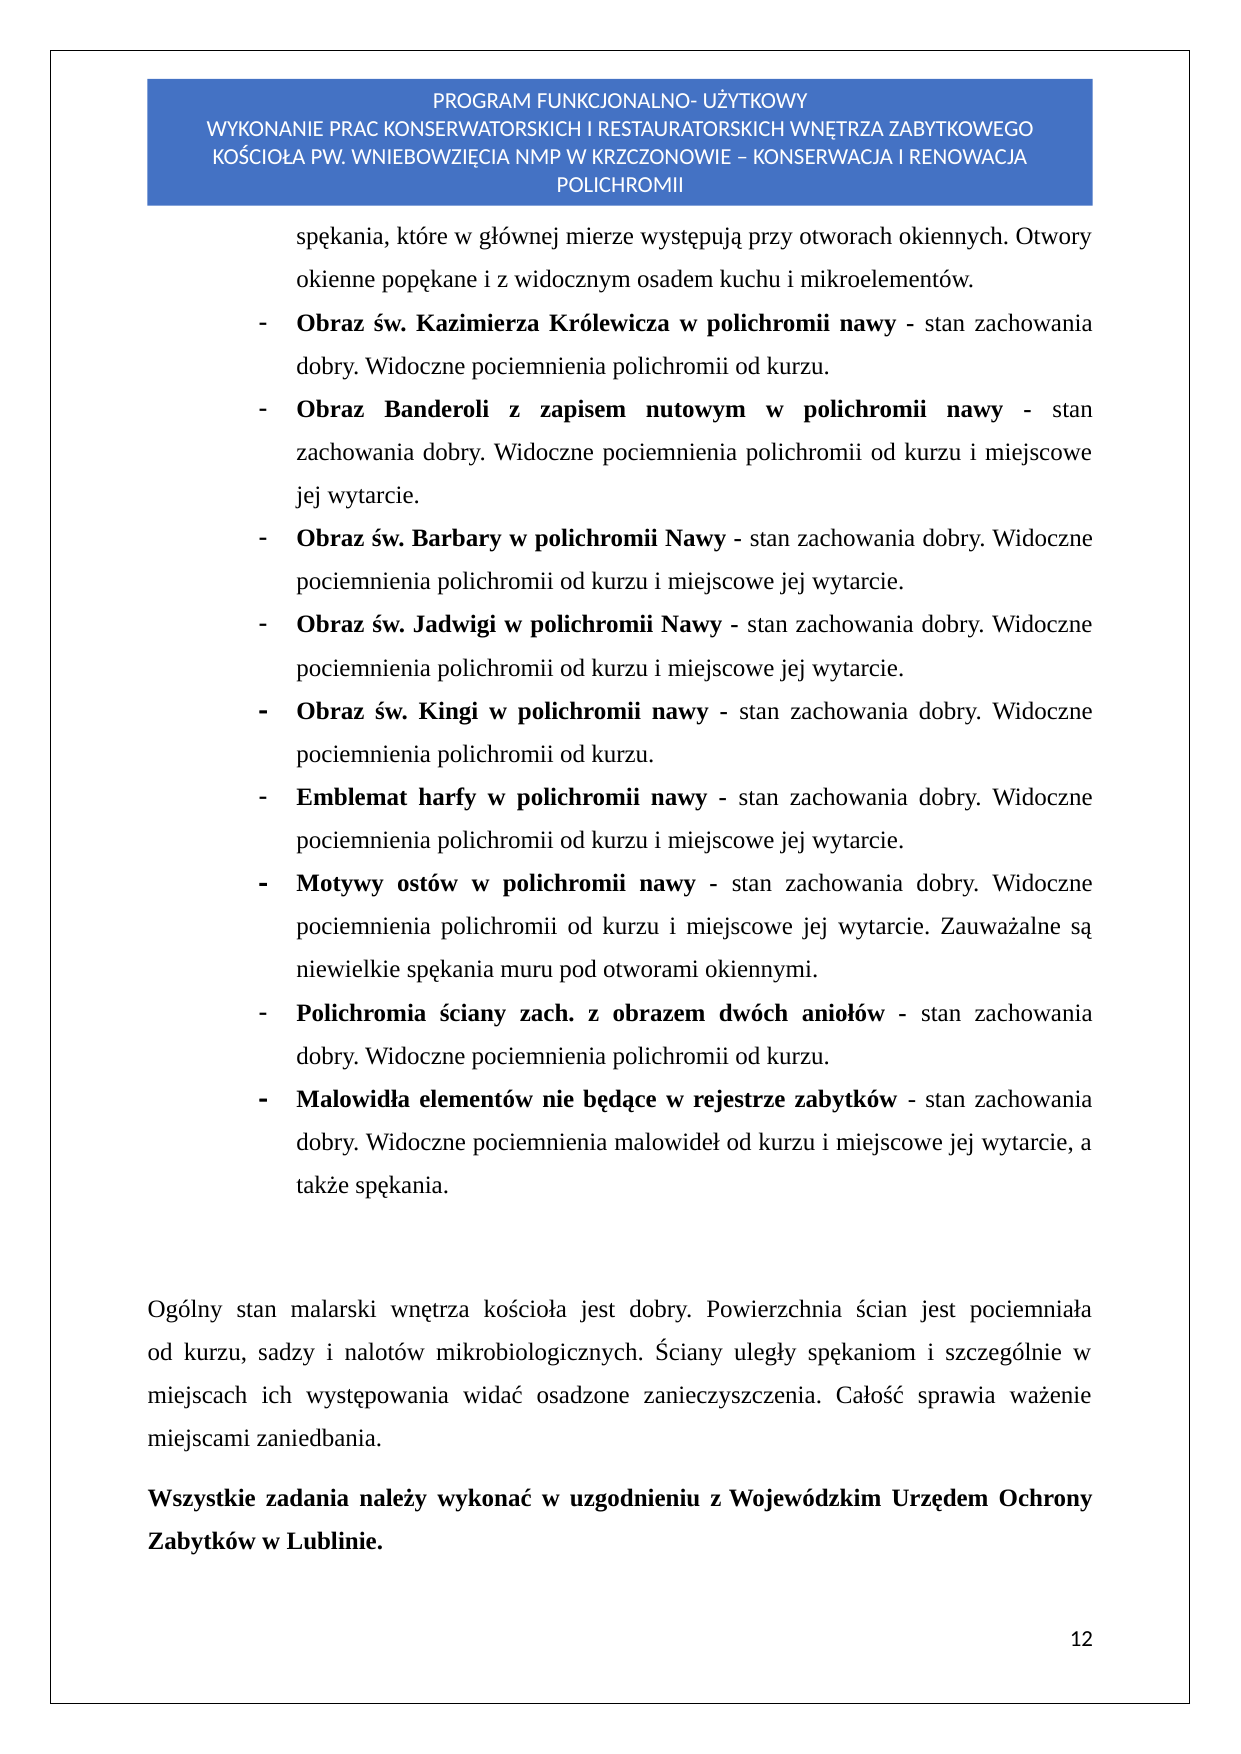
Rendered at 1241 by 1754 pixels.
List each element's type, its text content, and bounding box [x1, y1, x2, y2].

list Obraz św. Kingi w polichromii nawy - stan zachowania dobry. Widoczne pociemnienia polichromii od kurzu. [259, 696, 1093, 768]
text Ogólny stan malarski wnętrza kościoła jest dobry. Powierzchnia ścian jest pociemniała od kurzu, sadzy i nalotów mikrobiologicznych. Ściany uległy spękaniom i szczególnie w miejscach ich występowania widać osadzone zanieczyszczenia. Całość sprawia ważenie miejscami zaniedbania. [147, 1294, 1093, 1452]
text Wszystkie zadania należy wykonać w uzgodnieniu z Wojewódzkim Urzędem Ochrony Zabytków w Lublinie. [147, 1483, 1093, 1555]
list Emblemat harfy w polichromii nawy - stan zachowania dobry. Widoczne pociemnienia polichromii od kurzu i miejscowe jej wytarcie. [259, 782, 1093, 854]
list Motywy ostów w polichromii nawy - stan zachowania dobry. Widoczne pociemnienia polichromii od kurzu i miejscowe jej wytarcie. Zauważalne są niewielkie spękania muru pod otworami okiennymi. [259, 868, 1093, 983]
list Malowidła elementów nie będące w rejestrze zabytków - stan zachowania dobry. Widoczne pociemnienia malowideł od kurzu i miejscowe jej wytarcie, a także spękania. [259, 1084, 1093, 1199]
list Obraz św. Kazimierza Królewicza w polichromii nawy - stan zachowania dobry. Widoczne pociemnienia polichromii od kurzu. [259, 308, 1093, 379]
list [259, 206, 1093, 293]
list Obraz Banderoli z zapisem nutowym w polichromii nawy - stan zachowania dobry. Widoczne pociemnienia polichromii od kurzu i miejscowe jej wytarcie. [259, 394, 1093, 509]
list Obraz św. Jadwigi w polichromii Nawy - stan zachowania dobry. Widoczne pociemnienia polichromii od kurzu i miejscowe jej wytarcie. [259, 609, 1093, 681]
list Obraz św. Barbary w polichromii Nawy - stan zachowania dobry. Widoczne pociemnienia polichromii od kurzu i miejscowe jej wytarcie. [259, 523, 1093, 595]
list Polichromia ściany zach. z obrazem dwóch aniołów - stan zachowania dobry. Widoczne pociemnienia polichromii od kurzu. [259, 998, 1093, 1069]
